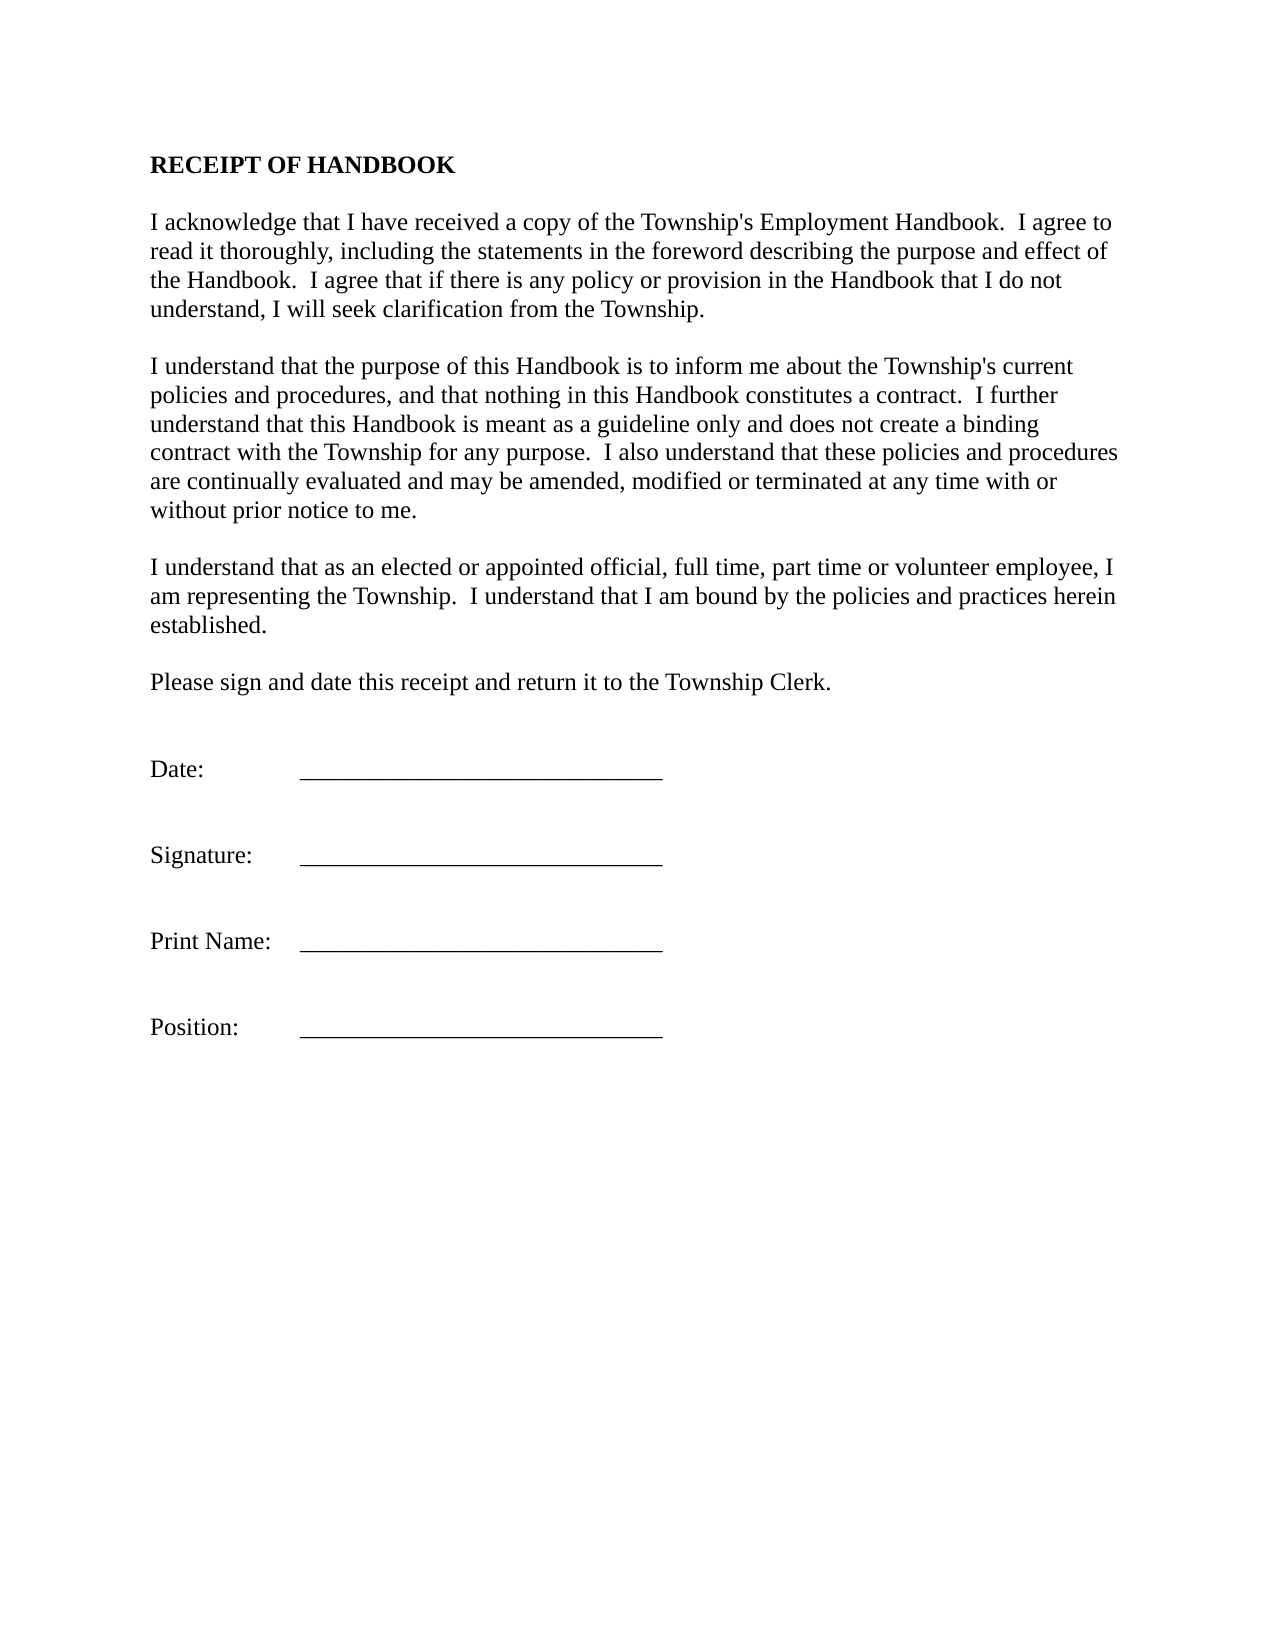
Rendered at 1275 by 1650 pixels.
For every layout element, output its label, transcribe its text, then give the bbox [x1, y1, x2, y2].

text Position: _____________________________ [150, 1012, 1125, 1041]
text I understand that as an elected or appointed official, full time, part time or volunteer employee, I am representing the Township. I understand that I am bound by the policies and practices herein established. [150, 552, 1125, 639]
text I acknowledge that I have received a copy of the Township's Employment Handbook. I agree to read it thoroughly, including the statements in the foreword describing the purpose and effect of the Handbook. I agree that if there is any policy or provision in the Handbook that I do not understand, I will seek clarification from the Township. [150, 207, 1125, 322]
text Please sign and date this receipt and return it to the Township Clerk. [150, 667, 1125, 696]
text Signature: _____________________________ [150, 840, 1125, 869]
text Print Name: _____________________________ [150, 926, 1125, 955]
text I understand that the purpose of this Handbook is to inform me about the Township's current policies and procedures, and that nothing in this Handbook constitutes a contract. I further understand that this Handbook is meant as a guideline only and does not create a binding contract with the Township for any purpose. I also understand that these policies and procedures are continually evaluated and may be amended, modified or terminated at any time with or without prior notice to me. [150, 351, 1125, 524]
text RECEIPT OF HANDBOOK [150, 150, 1125, 179]
text Date: _____________________________ [150, 754, 1125, 782]
